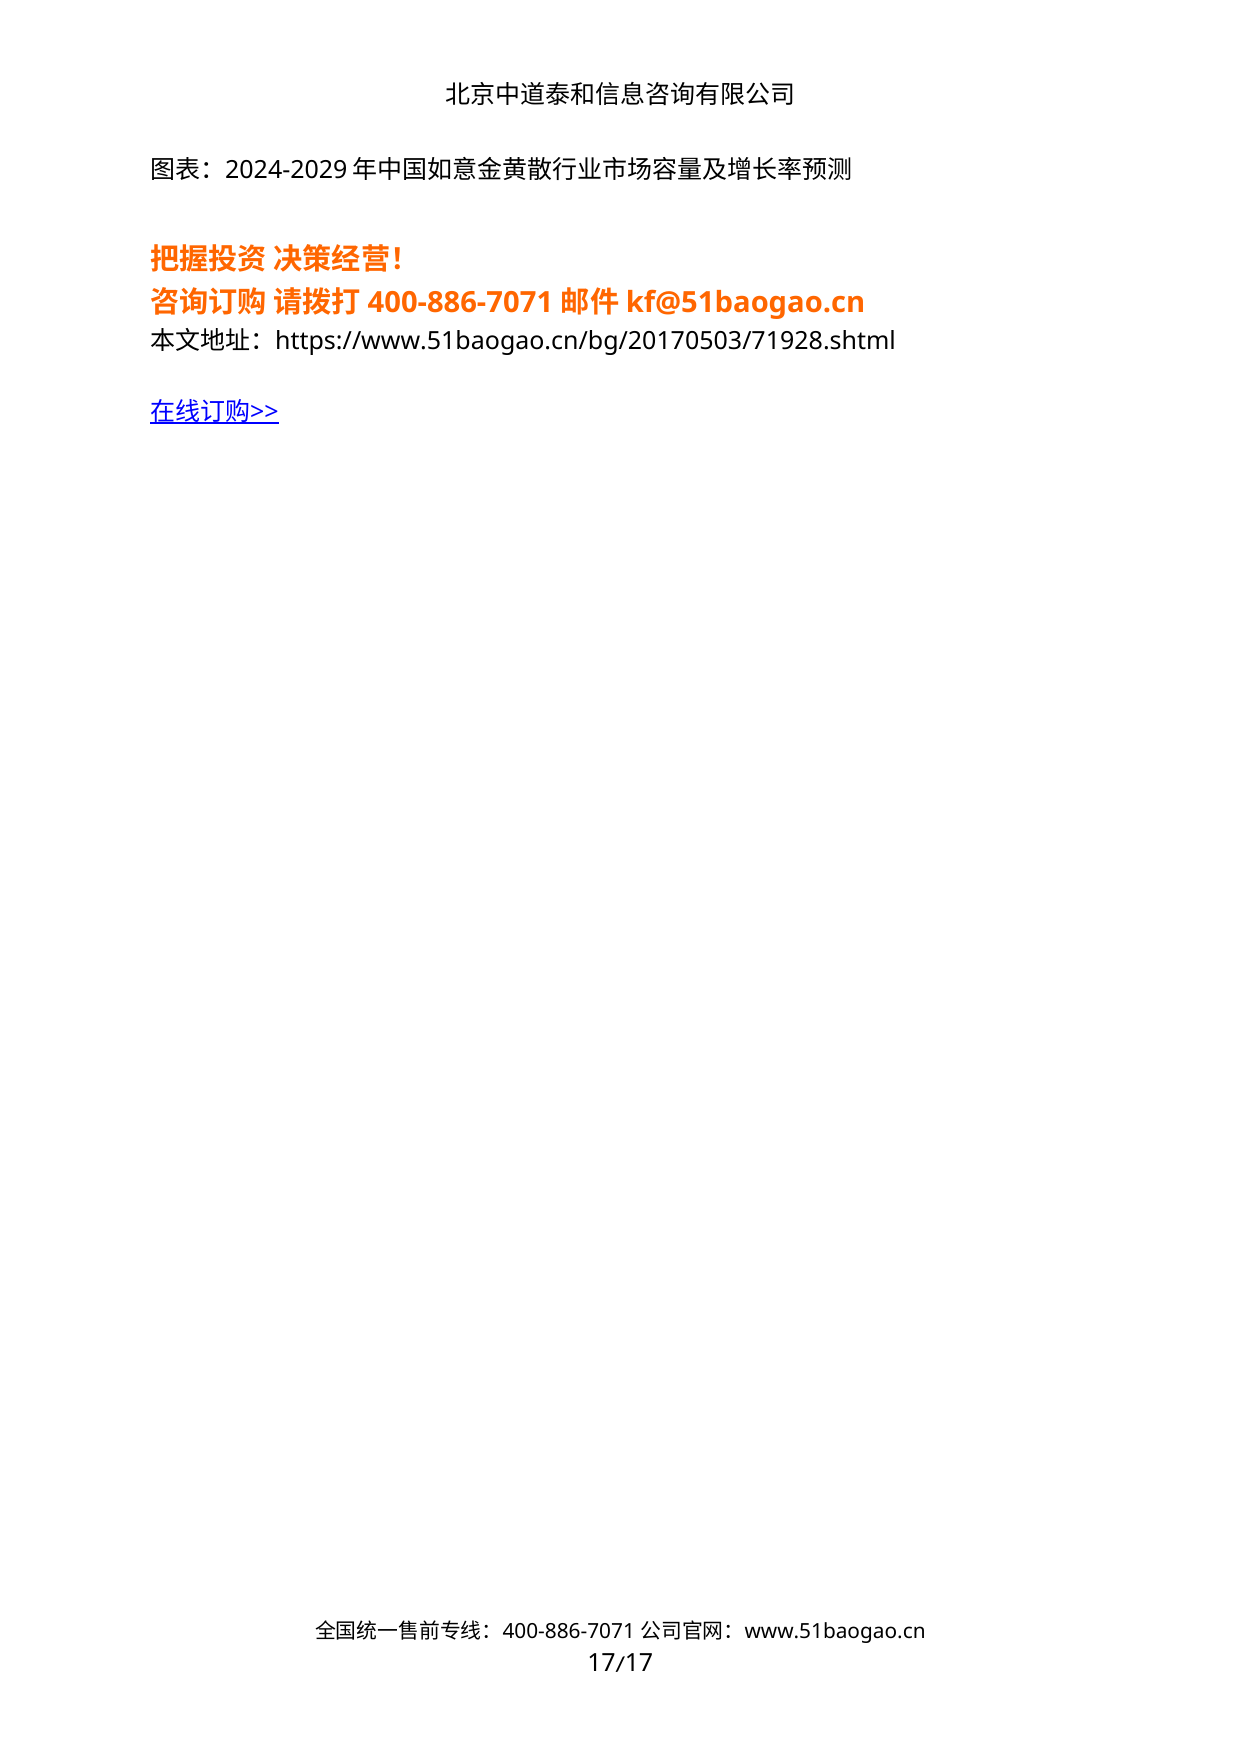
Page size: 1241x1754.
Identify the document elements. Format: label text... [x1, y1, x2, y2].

text 图表：2024-2029年中国如意金黄散行业市场容量及增长率预测 [150, 150, 1090, 186]
text 把握投资 决策经营！咨询订购 请拨打 400-886-7071 邮件 kf@51baogao.cn本文地址：https://www.51baogao.cn/bg/20170503/71928.shtml [150, 202, 1090, 357]
text 在线订购>> [150, 357, 1090, 427]
